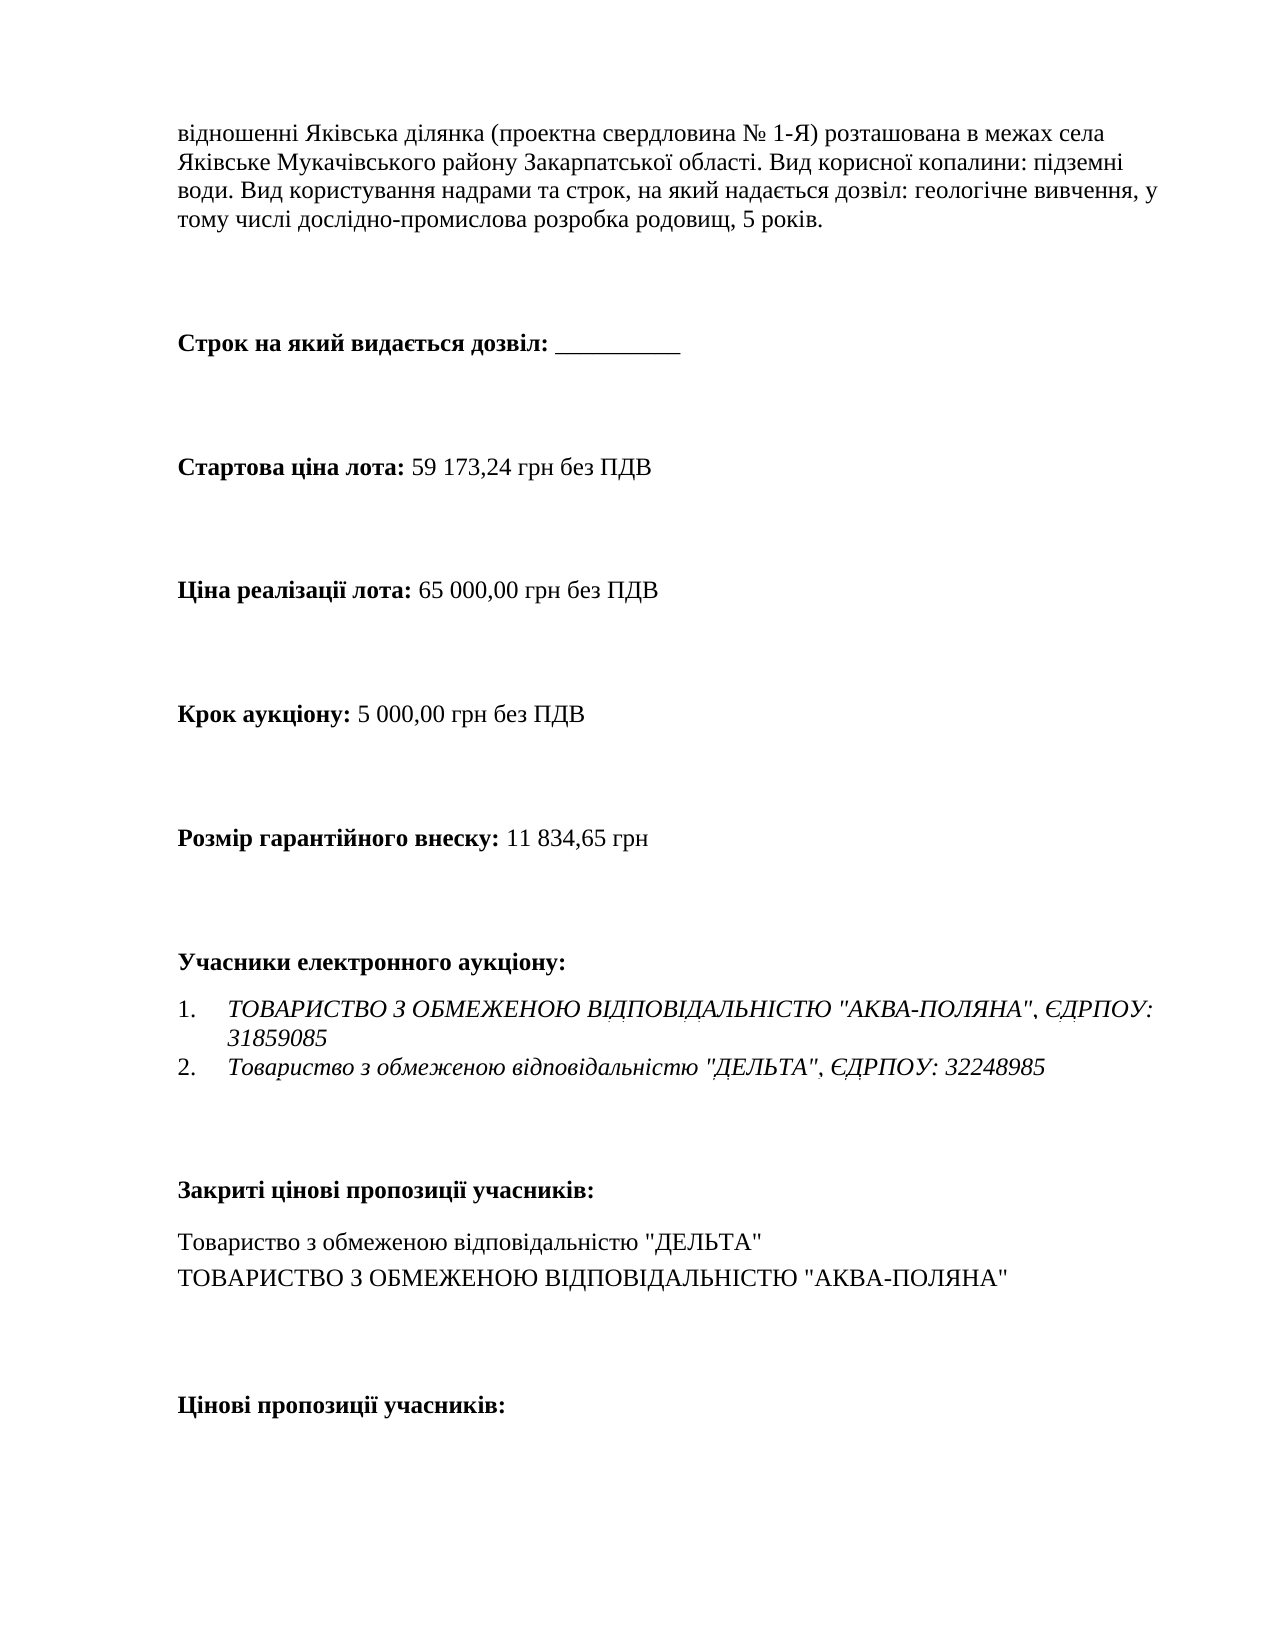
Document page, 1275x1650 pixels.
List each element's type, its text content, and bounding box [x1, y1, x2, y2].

text Цінові пропозиції учасників: [177, 1394, 1186, 1423]
text Крок аукціону: 5 000,00 грн без ПДВ [177, 699, 1186, 728]
text Учасники електронного аукціону: [177, 947, 1186, 976]
text Закриті цінові пропозиції учасників: [177, 1179, 1186, 1208]
text Розмір гарантійного внеску: 11 834,65 грн [177, 823, 1186, 852]
list Товариство з обмеженою відповідальністю "ДЕЛЬТА", ЄДРПОУ: 32248985 [177, 1056, 1186, 1084]
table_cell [166, 1263, 1275, 1299]
text Стартова ціна лота: 59 173,24 грн без ПДВ [177, 452, 1186, 481]
text Строк на який видається дозвіл: __________ [177, 328, 1186, 357]
list ТОВАРИСТВО З ОБМЕЖЕНОЮ ВІДПОВІДАЛЬНІСТЮ "АКВА-ПОЛЯНА", ЄДРПОУ: 31859085 [177, 994, 1186, 1052]
text Ціна реалізації лота: 65 000,00 грн без ПДВ [177, 576, 1186, 604]
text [177, 118, 1186, 233]
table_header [166, 1227, 1275, 1263]
